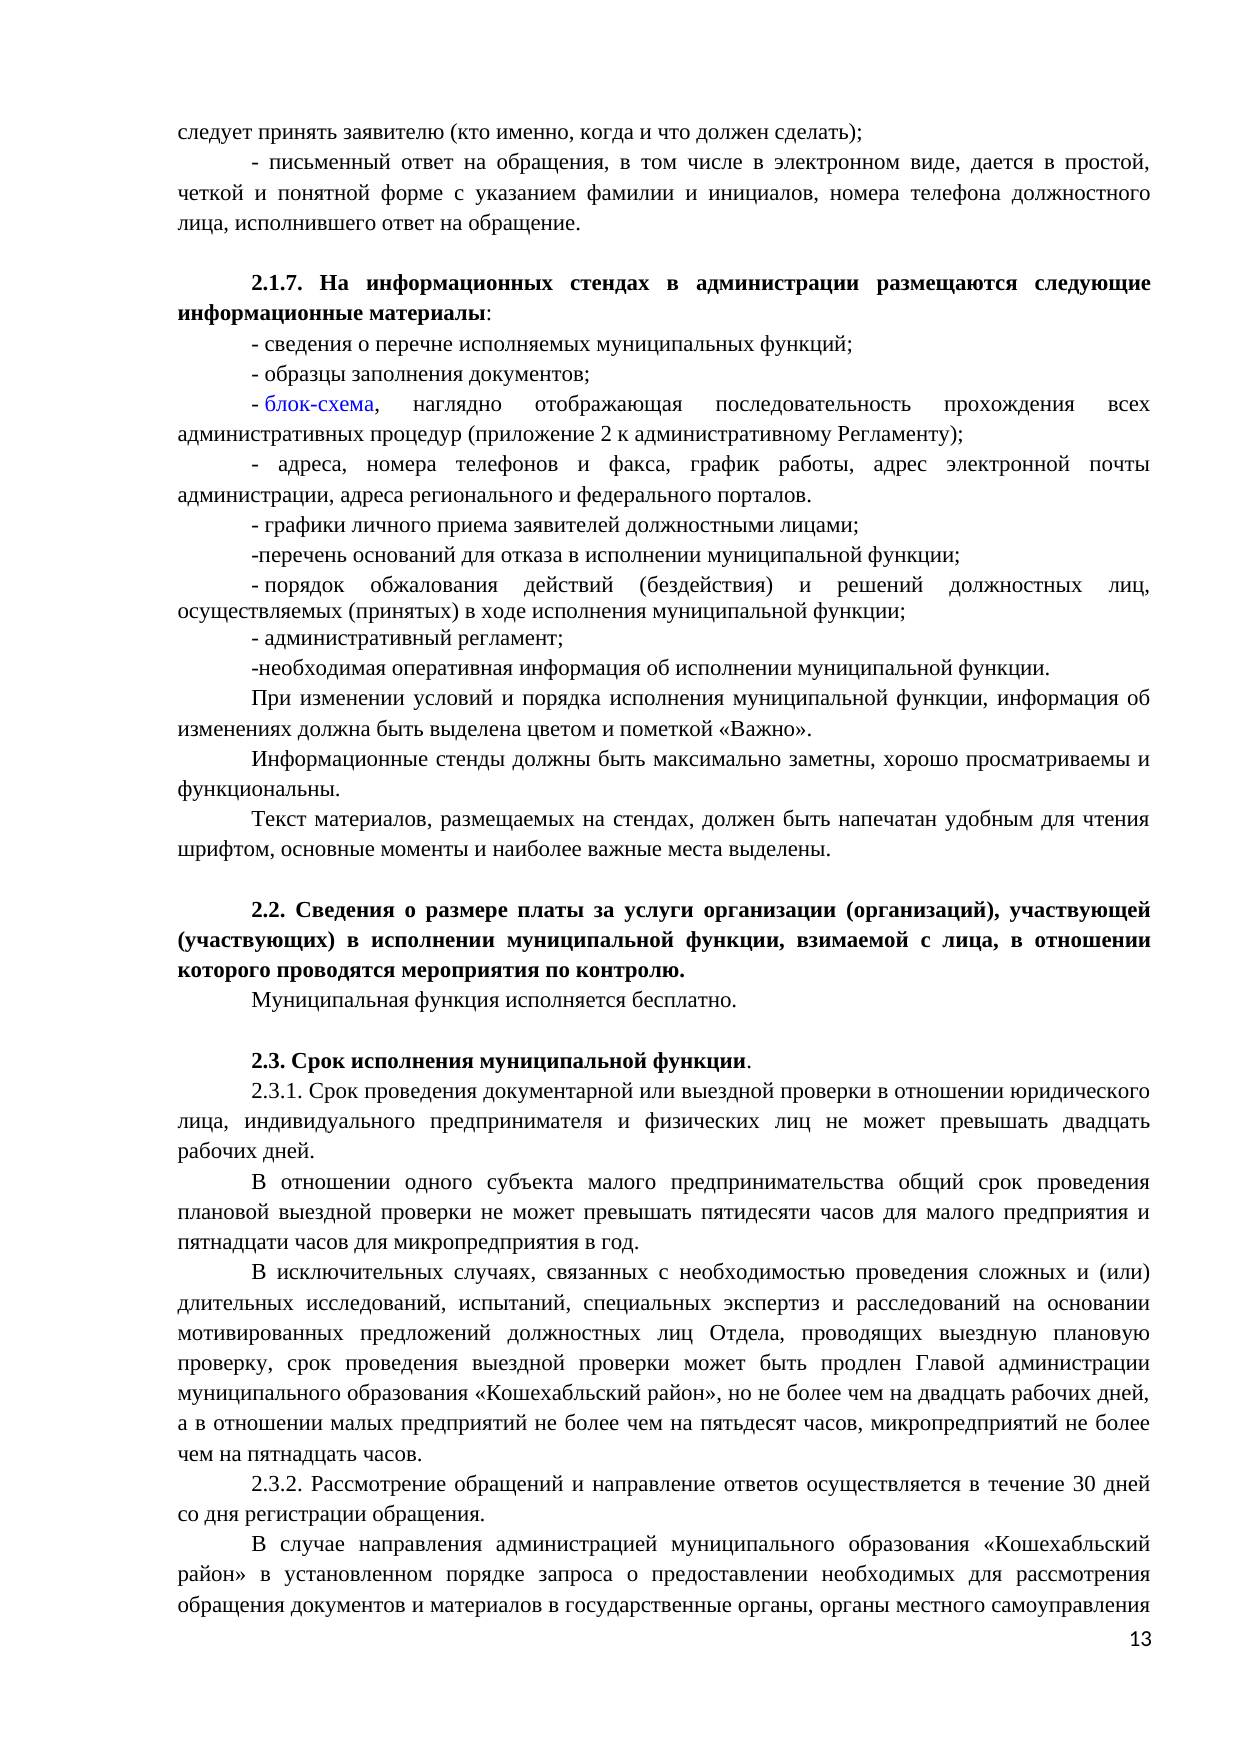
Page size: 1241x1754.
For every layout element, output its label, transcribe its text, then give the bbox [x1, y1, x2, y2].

text 2.1.7. На информационных стендах в администрации размещаются следующие информационные материалы: [177, 269, 1152, 326]
text Текст материалов, размещаемых на стендах, должен быть напечатан удобным для чтения шрифтом, основные моменты и наиболее важные места выделены. [177, 805, 1152, 862]
text - графики личного приема заявителей должностными лицами; [177, 511, 1152, 537]
text 2.3.2. Рассмотрение обращений и направление ответов осуществляется в течение 30 дней со дня регистрации обращения. [177, 1470, 1152, 1526]
text -перечень оснований для отказа в исполнении муниципальной функции; [177, 541, 1152, 567]
text 2.3. Срок исполнения муниципальной функции. [177, 1047, 1152, 1073]
text При изменении условий и порядка исполнения муниципальной функции, информация об изменениях должна быть выделена цветом и пометкой «Важно». [177, 684, 1152, 741]
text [177, 1530, 1152, 1617]
text - образцы заполнения документов; [177, 360, 1152, 386]
text Информационные стенды должны быть максимально заметны, хорошо просматриваемы и функциональны. [177, 745, 1152, 801]
text - адреса, номера телефонов и факса, график работы, адрес электронной почты администрации, адреса регионального и федерального порталов. [177, 450, 1152, 507]
text В исключительных случаях, связанных с необходимостью проведения сложных и (или) длительных исследований, испытаний, специальных экспертиз и расследований на основании мотивированных предложений должностных лиц Отдела, проводящих выездную плановую проверку, срок проведения выездной проверки может быть продлен Главой администрации муниципального образования «Кошехабльский район», но не более чем на двадцать рабочих дней, а в отношении малых предприятий не более чем на пятьдесят часов, микропредприятий не более чем на пятнадцать часов. [177, 1258, 1152, 1466]
text 2.3.1. Срок проведения документарной или выездной проверки в отношении юридического лица, индивидуального предпринимателя и физических лиц не может превышать двадцать рабочих дней. [177, 1077, 1152, 1164]
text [177, 118, 1152, 144]
text Муниципальная функция исполняется бесплатно. [177, 986, 1152, 1013]
text -необходимая оперативная информация об исполнении муниципальной функции. [177, 654, 1152, 681]
text - письменный ответ на обращения, в том числе в электронном виде, дается в простой, четкой и понятной форме с указанием фамилии и инициалов, номера телефона должностного лица, исполнившего ответ на обращение. [177, 148, 1152, 235]
text - административный регламент; [177, 624, 1152, 650]
text В отношении одного субъекта малого предпринимательства общий срок проведения плановой выездной проверки не может превышать пятидесяти часов для малого предприятия и пятнадцати часов для микропредприятия в год. [177, 1168, 1152, 1254]
text - порядок обжалования действий (бездействия) и решений должностных лиц, осуществляемых (принятых) в ходе исполнения муниципальной функции; [177, 571, 1152, 624]
text - блок-схема, наглядно отображающая последовательность прохождения всех административных процедур (приложение 2 к административному Регламенту); [177, 390, 1152, 447]
text - сведения о перечне исполняемых муниципальных функций; [177, 329, 1152, 356]
text 2.2. Сведения о размере платы за услуги организации (организаций), участвующей (участвующих) в исполнении муниципальной функции, взимаемой с лица, в отношении которого проводятся мероприятия по контролю. [177, 896, 1152, 983]
